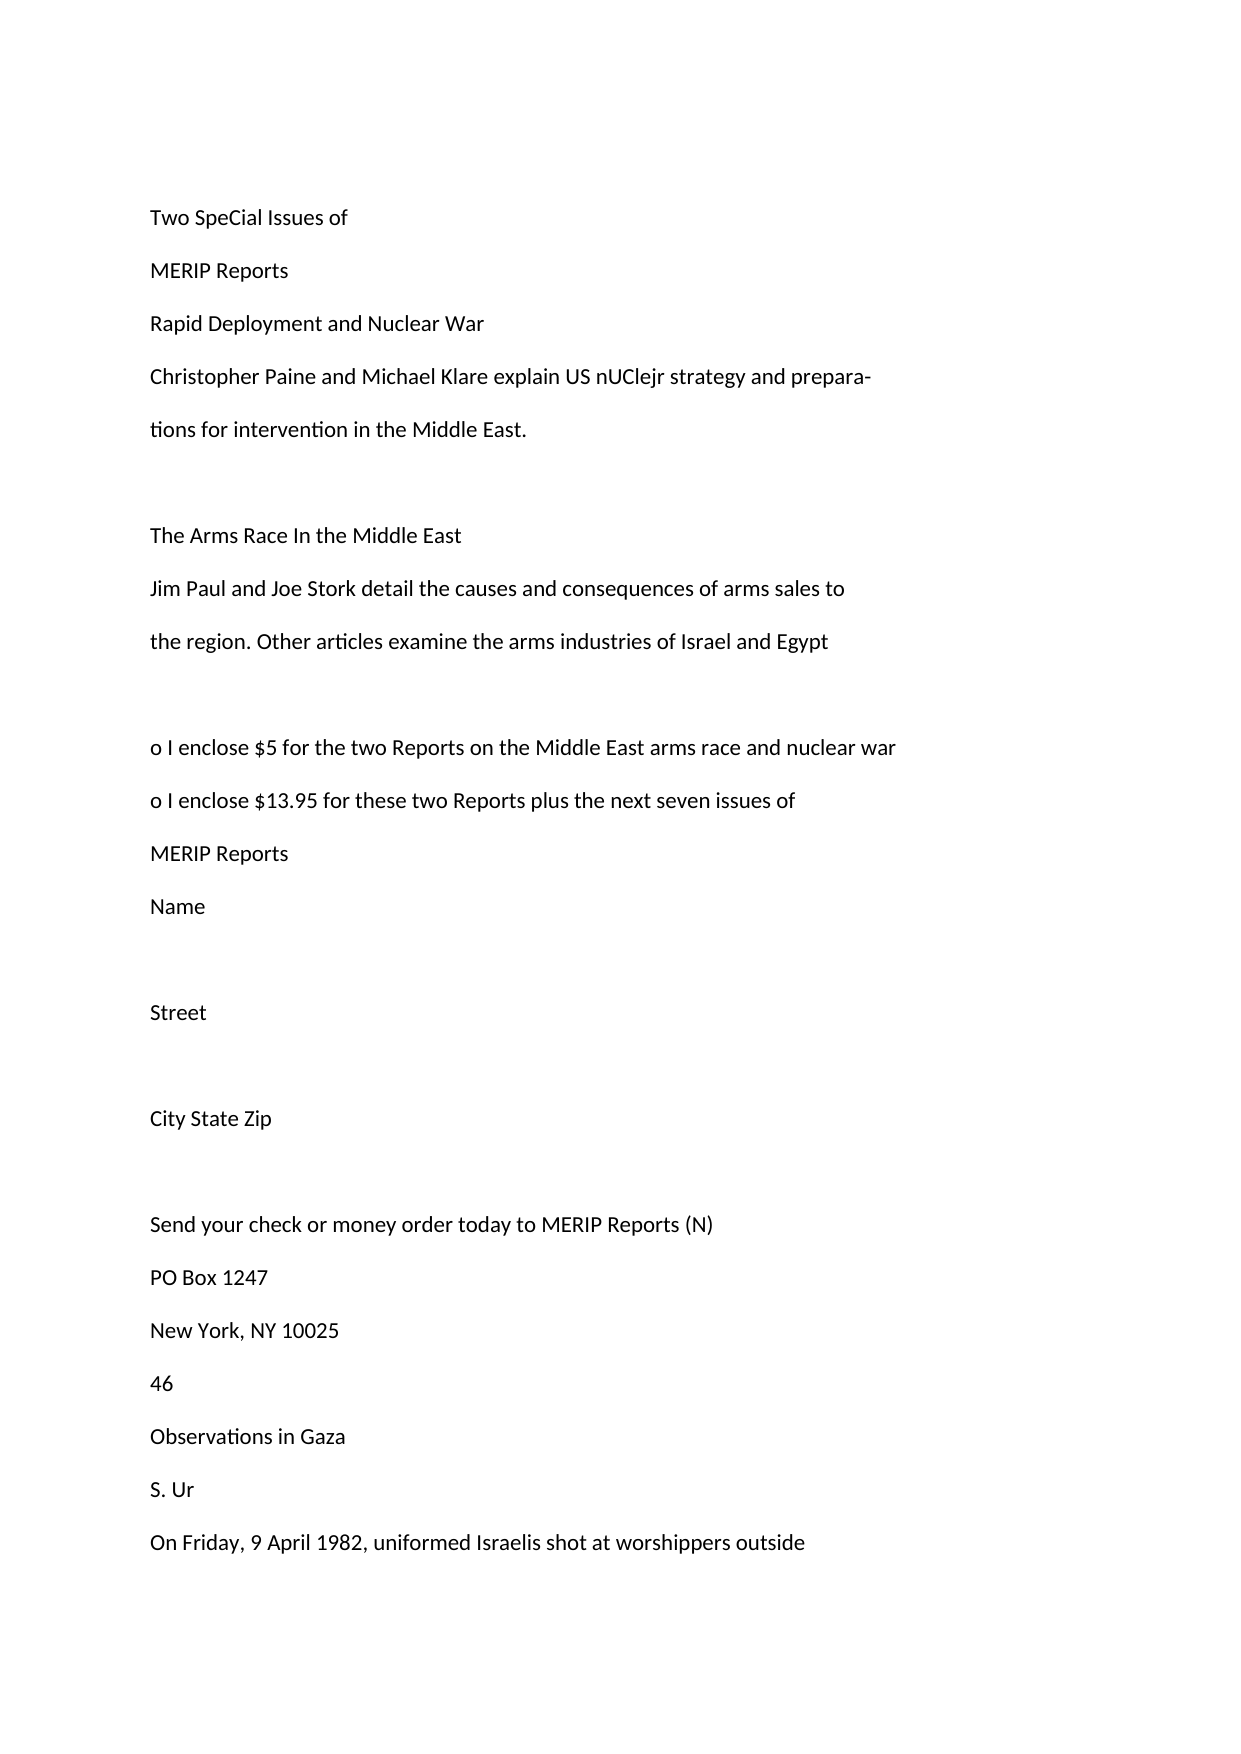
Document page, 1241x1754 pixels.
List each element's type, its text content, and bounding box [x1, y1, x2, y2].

text the region. Other articles examine the arms industries of Israel and Egypt [150, 627, 1090, 655]
text Send your check or money order today to MERIP Reports (N) [150, 1210, 1090, 1238]
text Street [150, 998, 1090, 1026]
text PO Box 1247 [150, 1263, 1090, 1291]
text Christopher Paine and Michael Klare explain US nUClejr strategy and prepara- [150, 362, 1090, 390]
text MERIP Reports [150, 839, 1090, 867]
text New York, NY 10025 [150, 1316, 1090, 1344]
text City State Zip [150, 1104, 1090, 1132]
text MERIP Reports [150, 256, 1090, 284]
text Observations in Gaza [150, 1422, 1090, 1451]
text Jim Paul and Joe Stork detail the causes and consequences of arms sales to [150, 574, 1090, 602]
text Two SpeCial Issues of [150, 203, 1090, 231]
text Name [150, 892, 1090, 920]
text Rapid Deployment and Nuclear War [150, 309, 1090, 337]
text The Arms Race In the Middle East [150, 521, 1090, 549]
text o I enclose $5 for the two Reports on the Middle East arms race and nuclear war [150, 733, 1090, 761]
text tions for intervention in the Middle East. [150, 415, 1090, 443]
text 46 [150, 1369, 1090, 1397]
text On Friday, 9 April 1982, uniformed Israelis shot at worshippers outside [150, 1528, 1090, 1557]
text o I enclose $13.95 for these two Reports plus the next seven issues of [150, 786, 1090, 814]
text S. Ur [150, 1476, 1090, 1503]
